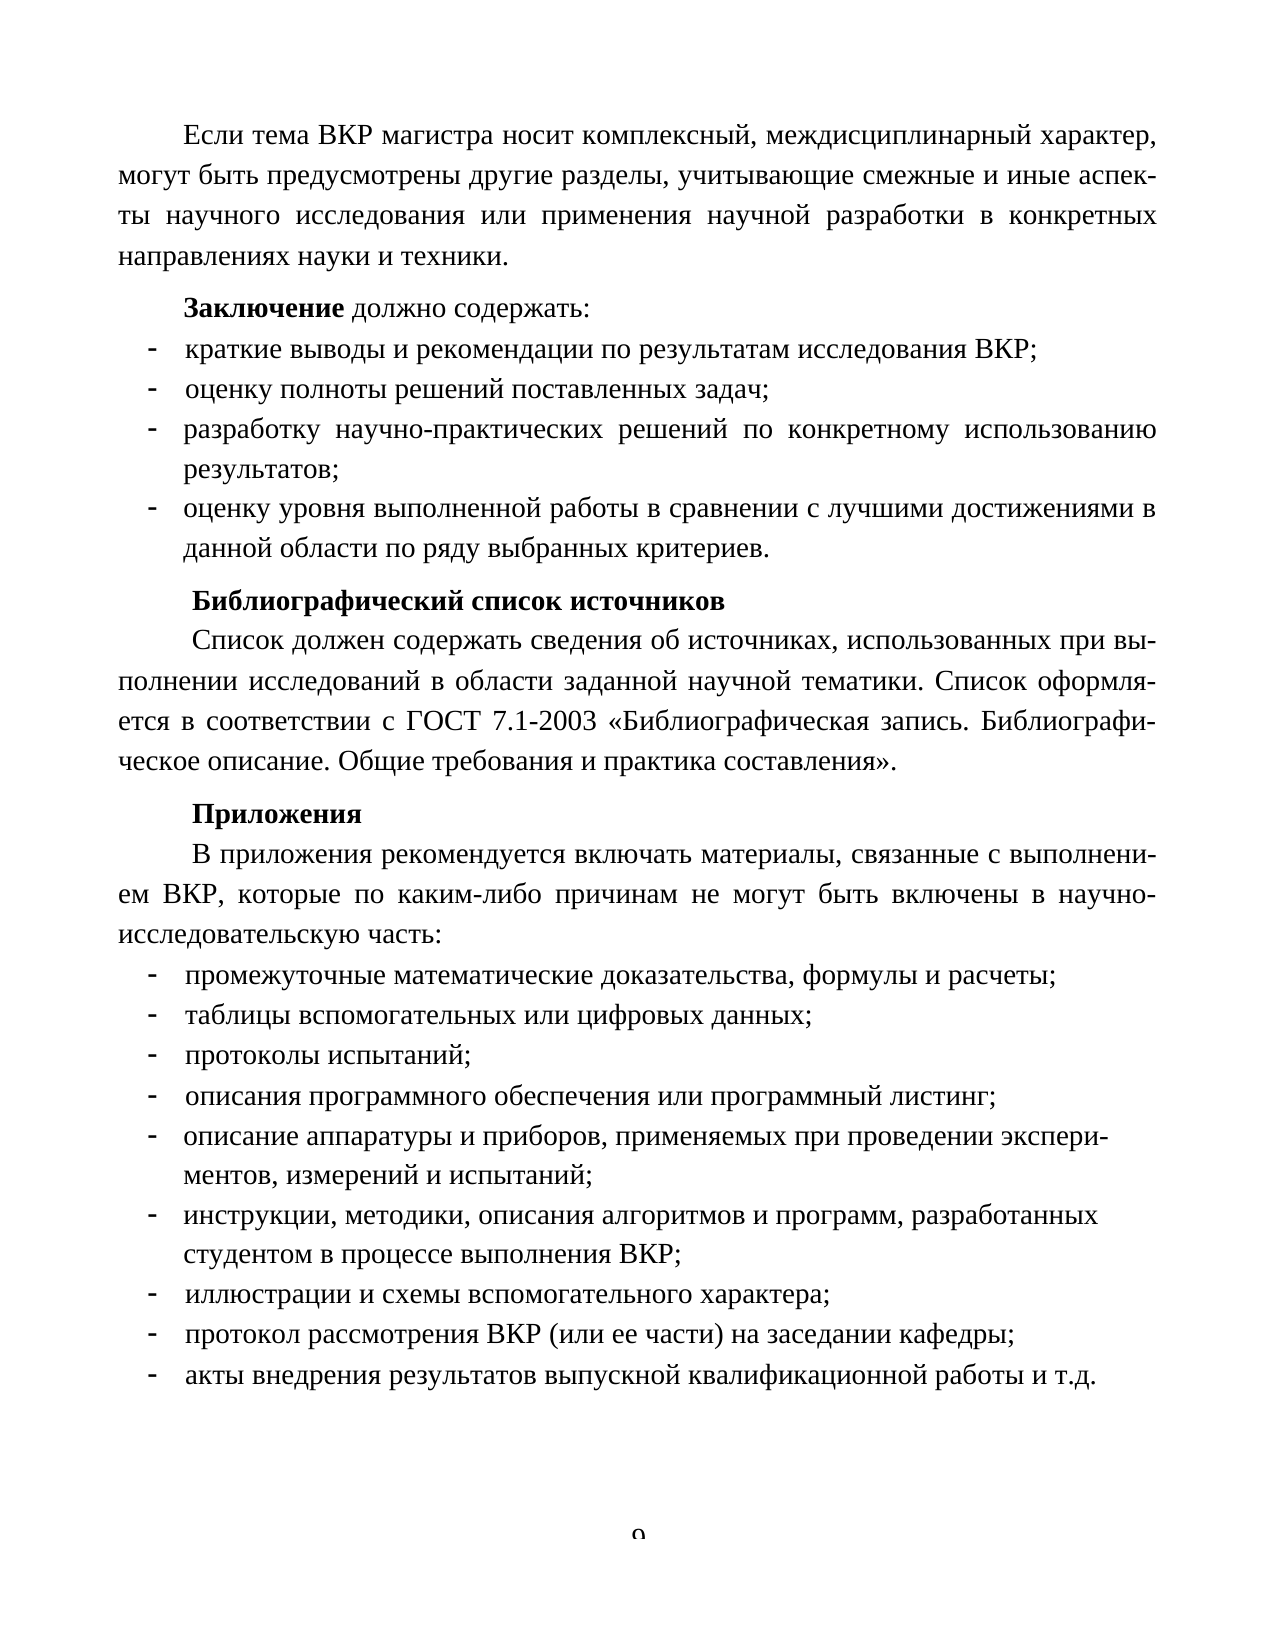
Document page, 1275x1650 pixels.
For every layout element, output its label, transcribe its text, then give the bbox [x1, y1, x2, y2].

text Список должен содержать сведения об источниках, использованных при вы- полнении исследований в области заданной научной тематики. Список оформля- ется в соответствии с ГОСТ 7.1-2003 «Библиографическая запись. Библиографи- ческое описание. Общие требования и практика составления». [118, 622, 1158, 777]
list инструкции, методики, описания алгоритмов и программ, разработанных студентом в процессе выполнения ВКР; [147, 1197, 1101, 1270]
text Заключение должно содержать: [183, 290, 1185, 324]
list краткие выводы и рекомендации по результатам исследования ВКР; [147, 331, 1185, 364]
list оценку полноты решений поставленных задач; [147, 371, 1185, 405]
list описание аппаратуры и приборов, применяемых при проведении экспери- ментов, измерений и испытаний; [147, 1118, 1112, 1191]
text В приложения рекомендуется включать материалы, связанные с выполнени- ем ВКР, которые по каким-либо причинам не могут быть включены в научно- исследовательскую часть: [118, 836, 1158, 950]
list промежуточные математические доказательства, формулы и расчеты; [147, 957, 1185, 991]
list описания программного обеспечения или программный листинг; [147, 1078, 1185, 1111]
list таблицы вспомогательных или цифровых данных; [147, 997, 1185, 1031]
list разработку научно-практических решений по конкретному использованию результатов; [147, 411, 1157, 484]
subtitle Библиографический список источников [192, 583, 1185, 616]
list протоколы испытаний; [147, 1037, 1185, 1071]
subtitle Приложения [192, 796, 1185, 830]
text Если тема ВКР магистра носит комплексный, междисциплинарный характер, могут быть предусмотрены другие разделы, учитывающие смежные и иные аспек- ты научного исследования или применения научной разработки в конкретных направлениях науки и техники. [118, 117, 1158, 271]
list оценку уровня выполненной работы в сравнении с лучшими достижениями в данной области по ряду выбранных критериев. [147, 491, 1157, 564]
list акты внедрения результатов выпускной квалификационной работы и т.д. [147, 1357, 1185, 1391]
list иллюстрации и схемы вспомогательного характера; [147, 1277, 1185, 1310]
list протокол рассмотрения ВКР (или ее части) на заседании кафедры; [147, 1317, 1185, 1350]
